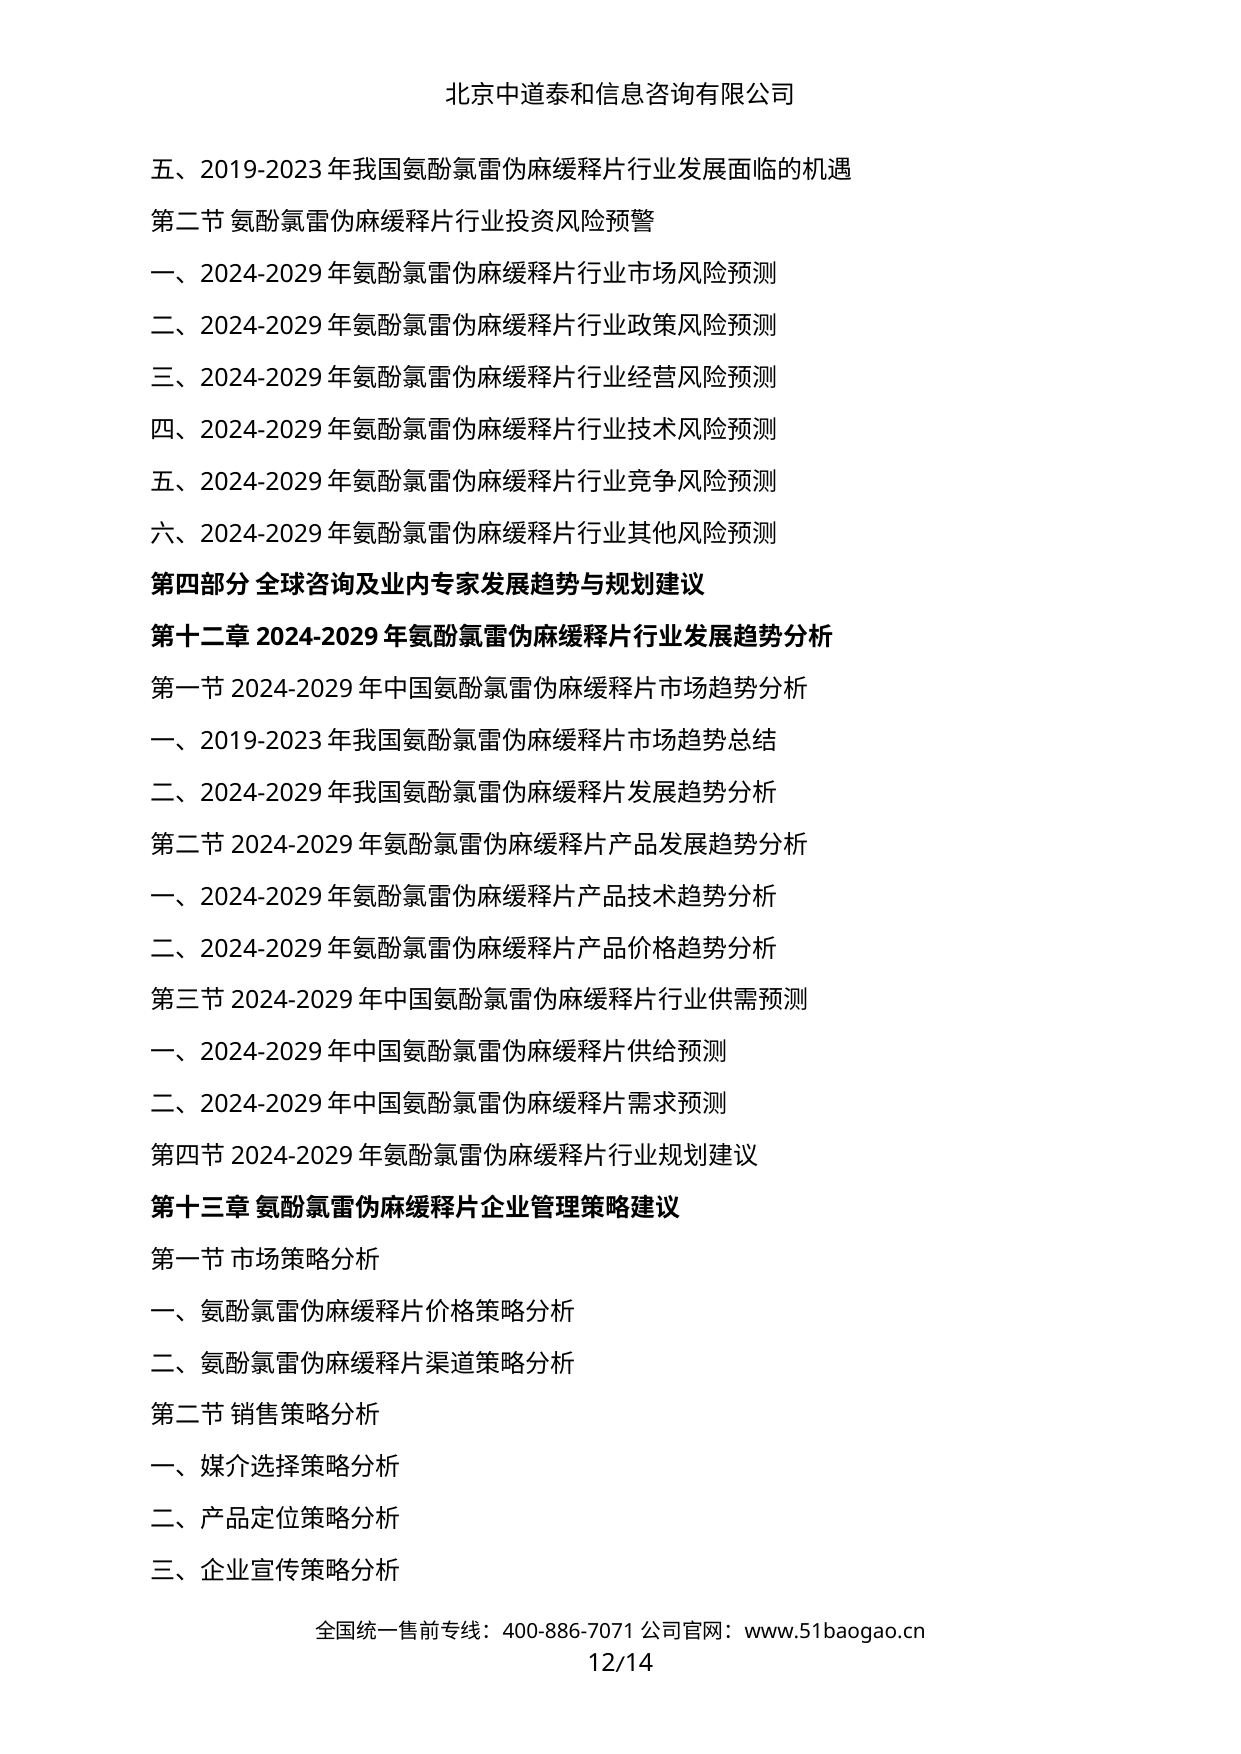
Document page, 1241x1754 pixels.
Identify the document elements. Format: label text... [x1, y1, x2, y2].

text 第一节 2024-2029年中国氨酚氯雷伪麻缓释片市场趋势分析 [150, 669, 1090, 705]
text 二、2024-2029年我国氨酚氯雷伪麻缓释片发展趋势分析 [150, 772, 1090, 809]
text 二、产品定位策略分析 [150, 1499, 1090, 1535]
text 第四节 2024-2029年氨酚氯雷伪麻缓释片行业规划建议 [150, 1136, 1090, 1172]
text 一、2024-2029年氨酚氯雷伪麻缓释片产品技术趋势分析 [150, 876, 1090, 912]
text 第三节 2024-2029年中国氨酚氯雷伪麻缓释片行业供需预测 [150, 980, 1090, 1016]
text 第二节 氨酚氯雷伪麻缓释片行业投资风险预警 [150, 202, 1090, 238]
text 三、2024-2029年氨酚氯雷伪麻缓释片行业经营风险预测 [150, 357, 1090, 394]
text 二、2024-2029年氨酚氯雷伪麻缓释片产品价格趋势分析 [150, 928, 1090, 964]
text 第二节 销售策略分析 [150, 1395, 1090, 1431]
text 五、2024-2029年氨酚氯雷伪麻缓释片行业竞争风险预测 [150, 461, 1090, 497]
text 第十二章 2024-2029年氨酚氯雷伪麻缓释片行业发展趋势分析 [150, 617, 1090, 653]
text 六、2024-2029年氨酚氯雷伪麻缓释片行业其他风险预测 [150, 513, 1090, 549]
text 四、2024-2029年氨酚氯雷伪麻缓释片行业技术风险预测 [150, 409, 1090, 446]
text 三、企业宣传策略分析 [150, 1551, 1090, 1587]
text 二、2024-2029年中国氨酚氯雷伪麻缓释片需求预测 [150, 1084, 1090, 1120]
text 第十三章 氨酚氯雷伪麻缓释片企业管理策略建议 [150, 1187, 1090, 1224]
text 二、氨酚氯雷伪麻缓释片渠道策略分析 [150, 1343, 1090, 1379]
text 一、氨酚氯雷伪麻缓释片价格策略分析 [150, 1291, 1090, 1327]
text 一、2019-2023年我国氨酚氯雷伪麻缓释片市场趋势总结 [150, 721, 1090, 757]
text 一、2024-2029年中国氨酚氯雷伪麻缓释片供给预测 [150, 1032, 1090, 1068]
text 五、2019-2023年我国氨酚氯雷伪麻缓释片行业发展面临的机遇 [150, 150, 1090, 186]
text 第二节 2024-2029年氨酚氯雷伪麻缓释片产品发展趋势分析 [150, 824, 1090, 861]
text 第一节 市场策略分析 [150, 1239, 1090, 1276]
text 第四部分 全球咨询及业内专家发展趋势与规划建议 [150, 565, 1090, 601]
text 一、2024-2029年氨酚氯雷伪麻缓释片行业市场风险预测 [150, 254, 1090, 290]
text 一、媒介选择策略分析 [150, 1447, 1090, 1483]
text 二、2024-2029年氨酚氯雷伪麻缓释片行业政策风险预测 [150, 306, 1090, 342]
